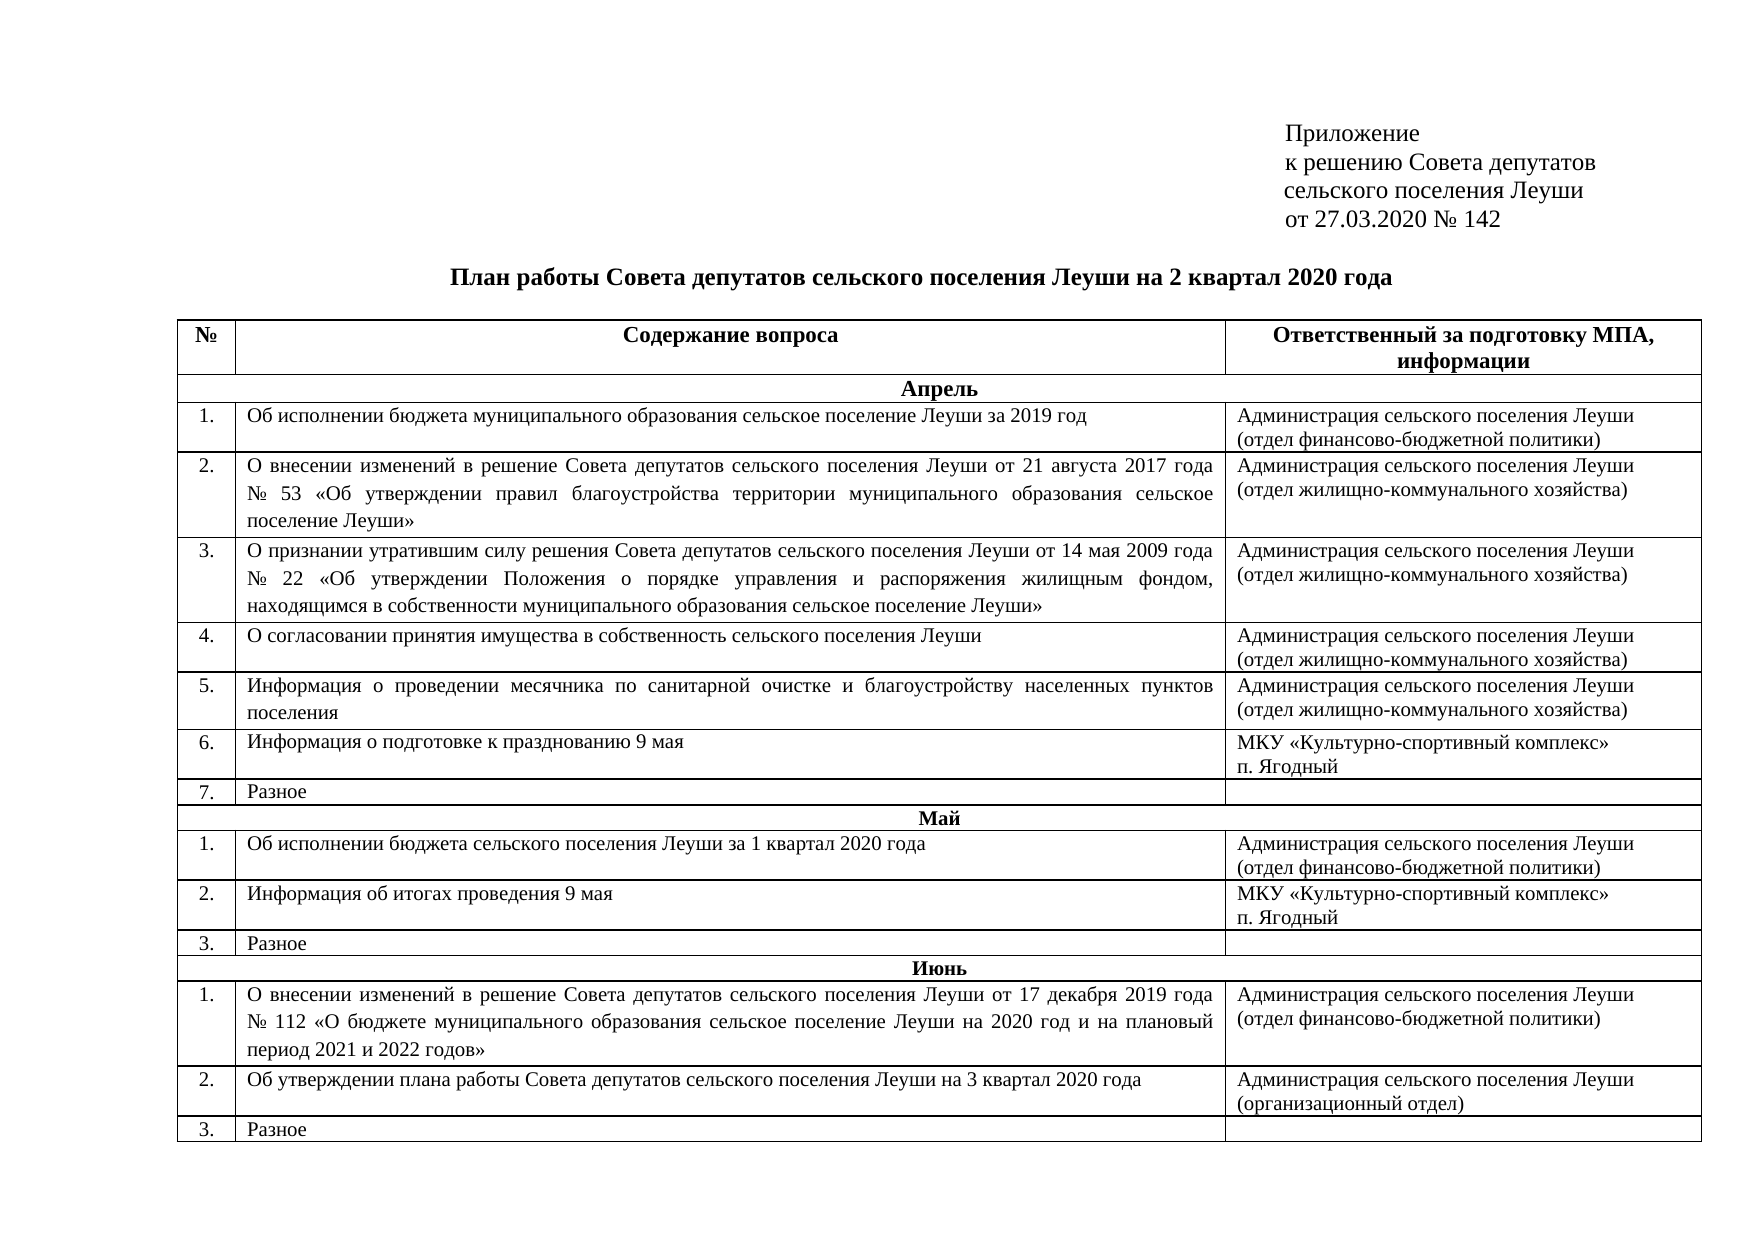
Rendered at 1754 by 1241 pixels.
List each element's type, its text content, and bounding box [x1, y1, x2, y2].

table_cell МКУ «Культурно-спортивный комплекс» п. Ягодный [1226, 881, 1701, 929]
table_cell 3. [178, 538, 235, 621]
table_cell Администрация сельского поселения Леуши (отдел финансово-бюджетной политики) [1226, 982, 1701, 1065]
table_cell Разное [236, 780, 1225, 804]
table_cell 1. [178, 982, 235, 1065]
table_cell Администрация сельского поселения Леуши (организационный отдел) [1226, 1067, 1701, 1115]
table_cell Администрация сельского поселения Леуши (отдел финансово-бюджетной политики) [1226, 403, 1701, 451]
table_cell 5. [178, 673, 235, 729]
table_cell 6. [178, 730, 235, 778]
table_cell Об исполнении бюджета муниципального образования сельское поселение Леуши за 2019 год [236, 403, 1225, 451]
table_cell О внесении изменений в решение Совета депутатов сельского поселения Леуши от 17 декабря 2019 года № 112 «О бюджете муниципального образования сельское поселение Леуши на 2020 год и на плановый период 2021 и 2022 годов» [236, 982, 1225, 1065]
table_cell Администрация сельского поселения Леуши (отдел жилищно-коммунального хозяйства) [1226, 538, 1701, 621]
table_cell 1. [178, 831, 235, 879]
table_cell Об исполнении бюджета сельского поселения Леуши за 1 квартал 2020 года [236, 831, 1225, 879]
table_cell 3. [178, 931, 235, 954]
table_cell Информация о проведении месячника по санитарной очистке и благоустройству населенных пунктов поселения [236, 673, 1225, 729]
table_cell 1. [178, 403, 235, 451]
table_cell [1226, 1117, 1701, 1141]
table_cell 2. [178, 453, 235, 536]
table_cell Администрация сельского поселения Леуши (отдел финансово-бюджетной политики) [1226, 831, 1701, 879]
table_cell Администрация сельского поселения Леуши (отдел жилищно-коммунального хозяйства) [1226, 673, 1701, 729]
table_cell МКУ «Культурно-спортивный комплекс» п. Ягодный [1226, 730, 1701, 778]
table_cell О внесении изменений в решение Совета депутатов сельского поселения Леуши от 21 августа 2017 года № 53 «Об утверждении правил благоустройства территории муниципального образования сельское поселение Леуши» [236, 453, 1225, 536]
table_header № [178, 321, 235, 374]
table_cell Июнь [178, 956, 1701, 980]
title План работы Совета депутатов сельского поселения Леуши на 2 квартал 2020 года [177, 262, 1665, 291]
table_cell Май [178, 806, 1701, 829]
table_cell О согласовании принятия имущества в собственность сельского поселения Леуши [236, 623, 1225, 671]
table_cell 4. [178, 623, 235, 671]
table_cell 3. [178, 1117, 235, 1141]
text Приложение [177, 118, 1665, 147]
text к решению Совета депутатов [177, 147, 1665, 176]
text сельского поселения Леуши [177, 176, 1665, 204]
table_cell 7. [178, 780, 235, 804]
table_cell 2. [178, 1067, 235, 1115]
table_cell Информация об итогах проведения 9 мая [236, 881, 1225, 929]
table_cell Апрель [178, 375, 1701, 402]
table_cell [1226, 931, 1701, 954]
table_header Содержание вопроса [236, 321, 1225, 374]
table_cell 2. [178, 881, 235, 929]
table_cell Разное [236, 931, 1225, 954]
table_cell Администрация сельского поселения Леуши (отдел жилищно-коммунального хозяйства) [1226, 453, 1701, 536]
table_header Ответственный за подготовку МПА, информации [1226, 321, 1701, 374]
table_cell Информация о подготовке к празднованию 9 мая [236, 730, 1225, 778]
table_cell О признании утратившим силу решения Совета депутатов сельского поселения Леуши от 14 мая 2009 года № 22 «Об утверждении Положения о порядке управления и распоряжения жилищным фондом, находящимся в собственности муниципального образования сельское поселение Леуши» [236, 538, 1225, 621]
text от 27.03.2020 № 142 [177, 204, 1665, 233]
table_cell [1226, 780, 1701, 804]
table_cell Администрация сельского поселения Леуши (отдел жилищно-коммунального хозяйства) [1226, 623, 1701, 671]
table_cell Разное [236, 1117, 1225, 1141]
table_cell Об утверждении плана работы Совета депутатов сельского поселения Леуши на 3 квартал 2020 года [236, 1067, 1225, 1115]
